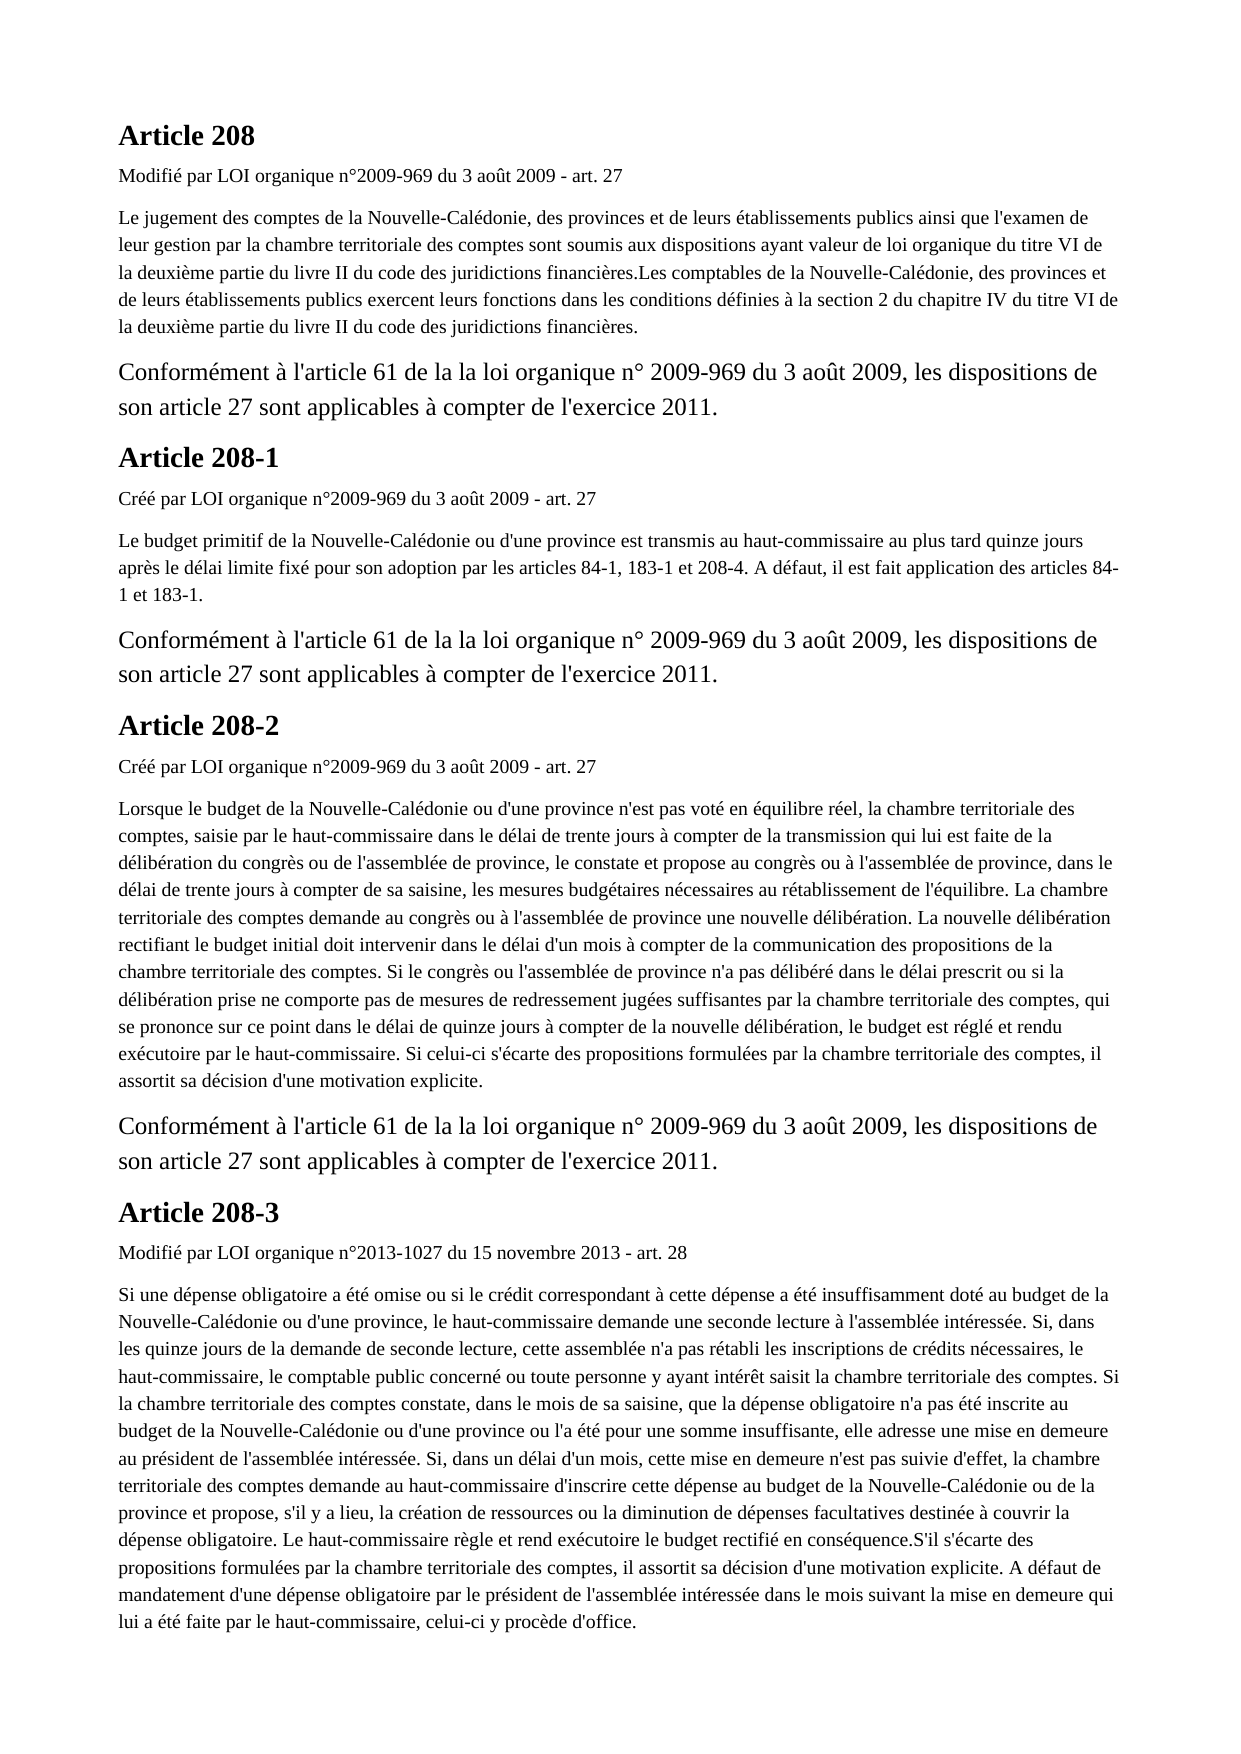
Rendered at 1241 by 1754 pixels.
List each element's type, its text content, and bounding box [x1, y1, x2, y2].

text Lorsque le budget de la Nouvelle-Calédonie ou d'une province n'est pas voté en équilibre réel, la chambre territoriale des comptes, saisie par le haut-commissaire dans le délai de trente jours à compter de la transmission qui lui est faite de la délibération du congrès ou de l'assemblée de province, le constate et propose au congrès ou à l'assemblée de province, dans le délai de trente jours à compter de sa saisine, les mesures budgétaires nécessaires au rétablissement de l'équilibre. La chambre territoriale des comptes demande au congrès ou à l'assemblée de province une nouvelle délibération. La nouvelle délibération rectifiant le budget initial doit intervenir dans le délai d'un mois à compter de la communication des propositions de la chambre territoriale des comptes. Si le congrès ou l'assemblée de province n'a pas délibéré dans le délai prescrit ou si la délibération prise ne comporte pas de mesures de redressement jugées suffisantes par la chambre territoriale des comptes, qui se prononce sur ce point dans le délai de quinze jours à compter de la nouvelle délibération, le budget est réglé et rendu exécutoire par le haut-commissaire. Si celui-ci s'écarte des propositions formulées par la chambre territoriale des comptes, il assortit sa décision d'une motivation explicite. [118, 796, 1122, 1092]
text Conformément à l'article 61 de la la loi organique n° 2009-969 du 3 août 2009, les dispositions de son article 27 sont applicables à compter de l'exercice 2011. [118, 625, 1122, 688]
subtitle Article 208-3 [118, 1195, 1122, 1228]
text Créé par LOI organique n°2009-969 du 3 août 2009 - art. 27 [118, 487, 1122, 509]
text Modifié par LOI organique n°2013-1027 du 15 novembre 2013 - art. 28 [118, 1241, 1122, 1264]
text Conformément à l'article 61 de la la loi organique n° 2009-969 du 3 août 2009, les dispositions de son article 27 sont applicables à compter de l'exercice 2011. [118, 1111, 1122, 1174]
subtitle Article 208 [118, 118, 1122, 152]
subtitle Article 208-1 [118, 441, 1122, 474]
text Si une dépense obligatoire a été omise ou si le crédit correspondant à cette dépense a été insuffisamment doté au budget de la Nouvelle-Calédonie ou d'une province, le haut-commissaire demande une seconde lecture à l'assemblée intéressée. Si, dans les quinze jours de la demande de seconde lecture, cette assemblée n'a pas rétabli les inscriptions de crédits nécessaires, le haut-commissaire, le comptable public concerné ou toute personne y ayant intérêt saisit la chambre territoriale des comptes. Si la chambre territoriale des comptes constate, dans le mois de sa saisine, que la dépense obligatoire n'a pas été inscrite au budget de la Nouvelle-Calédonie ou d'une province ou l'a été pour une somme insuffisante, elle adresse une mise en demeure au président de l'assemblée intéressée. Si, dans un délai d'un mois, cette mise en demeure n'est pas suivie d'effet, la chambre territoriale des comptes demande au haut-commissaire d'inscrire cette dépense au budget de la Nouvelle-Calédonie ou de la province et propose, s'il y a lieu, la création de ressources ou la diminution de dépenses facultatives destinée à couvrir la dépense obligatoire. Le haut-commissaire règle et rend exécutoire le budget rectifié en conséquence.S'il s'écarte des propositions formulées par la chambre territoriale des comptes, il assortit sa décision d'une motivation explicite. A défaut de mandatement d'une dépense obligatoire par le président de l'assemblée intéressée dans le mois suivant la mise en demeure qui lui a été faite par le haut-commissaire, celui-ci y procède d'office. [118, 1283, 1122, 1633]
text Le budget primitif de la Nouvelle-Calédonie ou d'une province est transmis au haut-commissaire au plus tard quinze jours après le délai limite fixé pour son adoption par les articles 84-1, 183-1 et 208-4. A défaut, il est fait application des articles 84-1 et 183-1. [118, 528, 1122, 606]
text Modifié par LOI organique n°2009-969 du 3 août 2009 - art. 27 [118, 164, 1122, 187]
text Le jugement des comptes de la Nouvelle-Calédonie, des provinces et de leurs établissements publics ainsi que l'examen de leur gestion par la chambre territoriale des comptes sont soumis aux dispositions ayant valeur de loi organique du titre VI de la deuxième partie du livre II du code des juridictions financières.Les comptables de la Nouvelle-Calédonie, des provinces et de leurs établissements publics exercent leurs fonctions dans les conditions définies à la section 2 du chapitre IV du titre VI de la deuxième partie du livre II du code des juridictions financières. [118, 206, 1122, 338]
subtitle Article 208-2 [118, 708, 1122, 742]
text Conformément à l'article 61 de la la loi organique n° 2009-969 du 3 août 2009, les dispositions de son article 27 sont applicables à compter de l'exercice 2011. [118, 357, 1122, 420]
text Créé par LOI organique n°2009-969 du 3 août 2009 - art. 27 [118, 754, 1122, 777]
